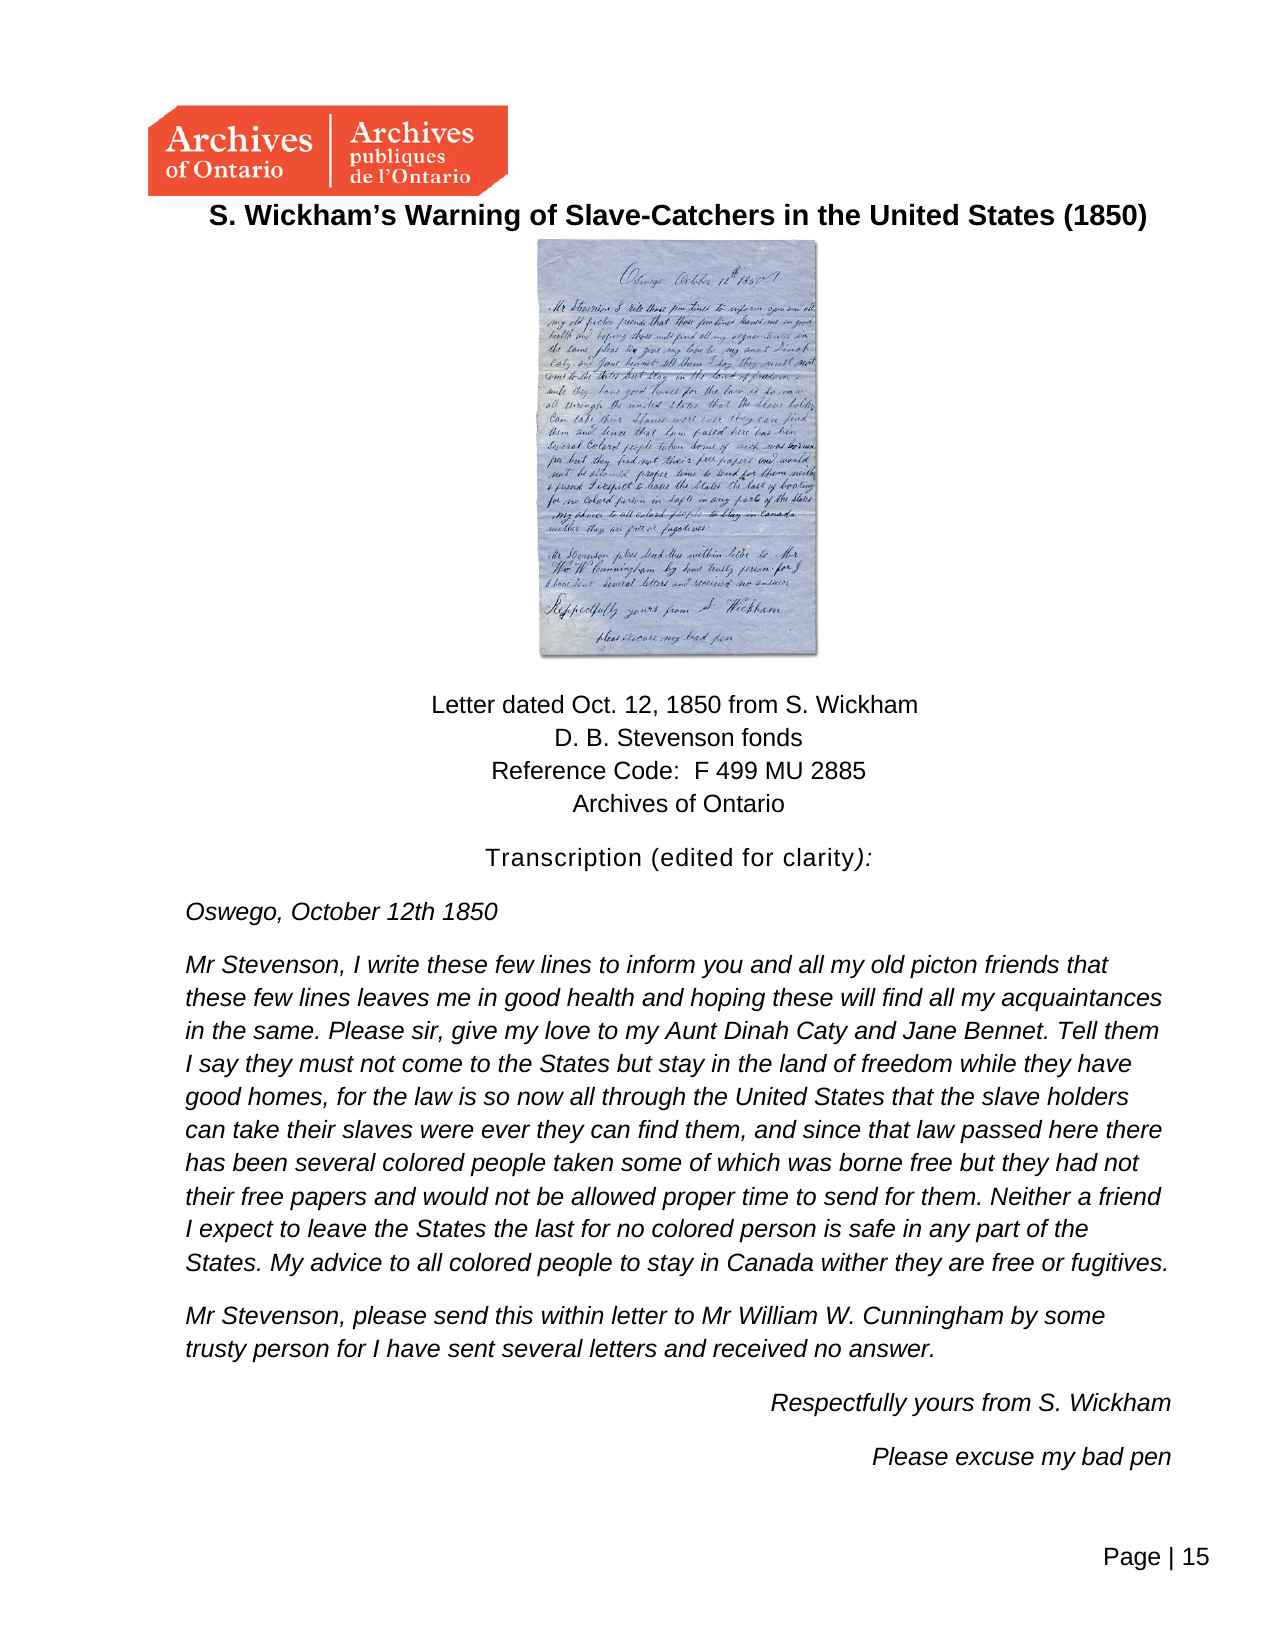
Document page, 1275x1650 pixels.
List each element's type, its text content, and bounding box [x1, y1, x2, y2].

text Mr Stevenson, please send this within letter to Mr William W. Cunningham by some trusty person for I have sent several letters and received no answer. [185, 1301, 1172, 1363]
text Respectfully yours from S. Wickham [185, 1388, 1172, 1417]
text Transcription (edited for clarity): [148, 843, 1209, 871]
text Letter dated Oct. 12, 1850 from S. Wickham D. B. Stevenson fonds Reference Code: F 499 MU 2885 Archives of Ontario [148, 690, 1209, 817]
text Mr Stevenson, I write these few lines to inform you and all my old picton friends that these few lines leaves me in good health and hoping these will find all my acquaintances in the same. Please sir, give my love to my Aunt Dinah Caty and Jane Bennet. Tell them I say they must not come to the States but stay in the land of freedom while they have good homes, for the law is so now all through the United States that the slave holders can take their slaves were ever they can find them, and since that law passed here there has been several colored people taken some of which was borne free but they had not their free papers and would not be allowed proper time to send for them. Neither a friend I expect to leave the States the last for no colored person is safe in any part of the States. My advice to all colored people to stay in Canada wither they are free or fugitives. [185, 950, 1172, 1276]
subtitle S. Wickham’s Warning of Slave-Catchers in the United States (1850) [148, 198, 1209, 231]
text Please excuse my bad pen [185, 1442, 1172, 1471]
picture [147, 105, 509, 198]
text Oswego, October 12th 1850 [185, 896, 1172, 925]
picture [533, 235, 824, 665]
